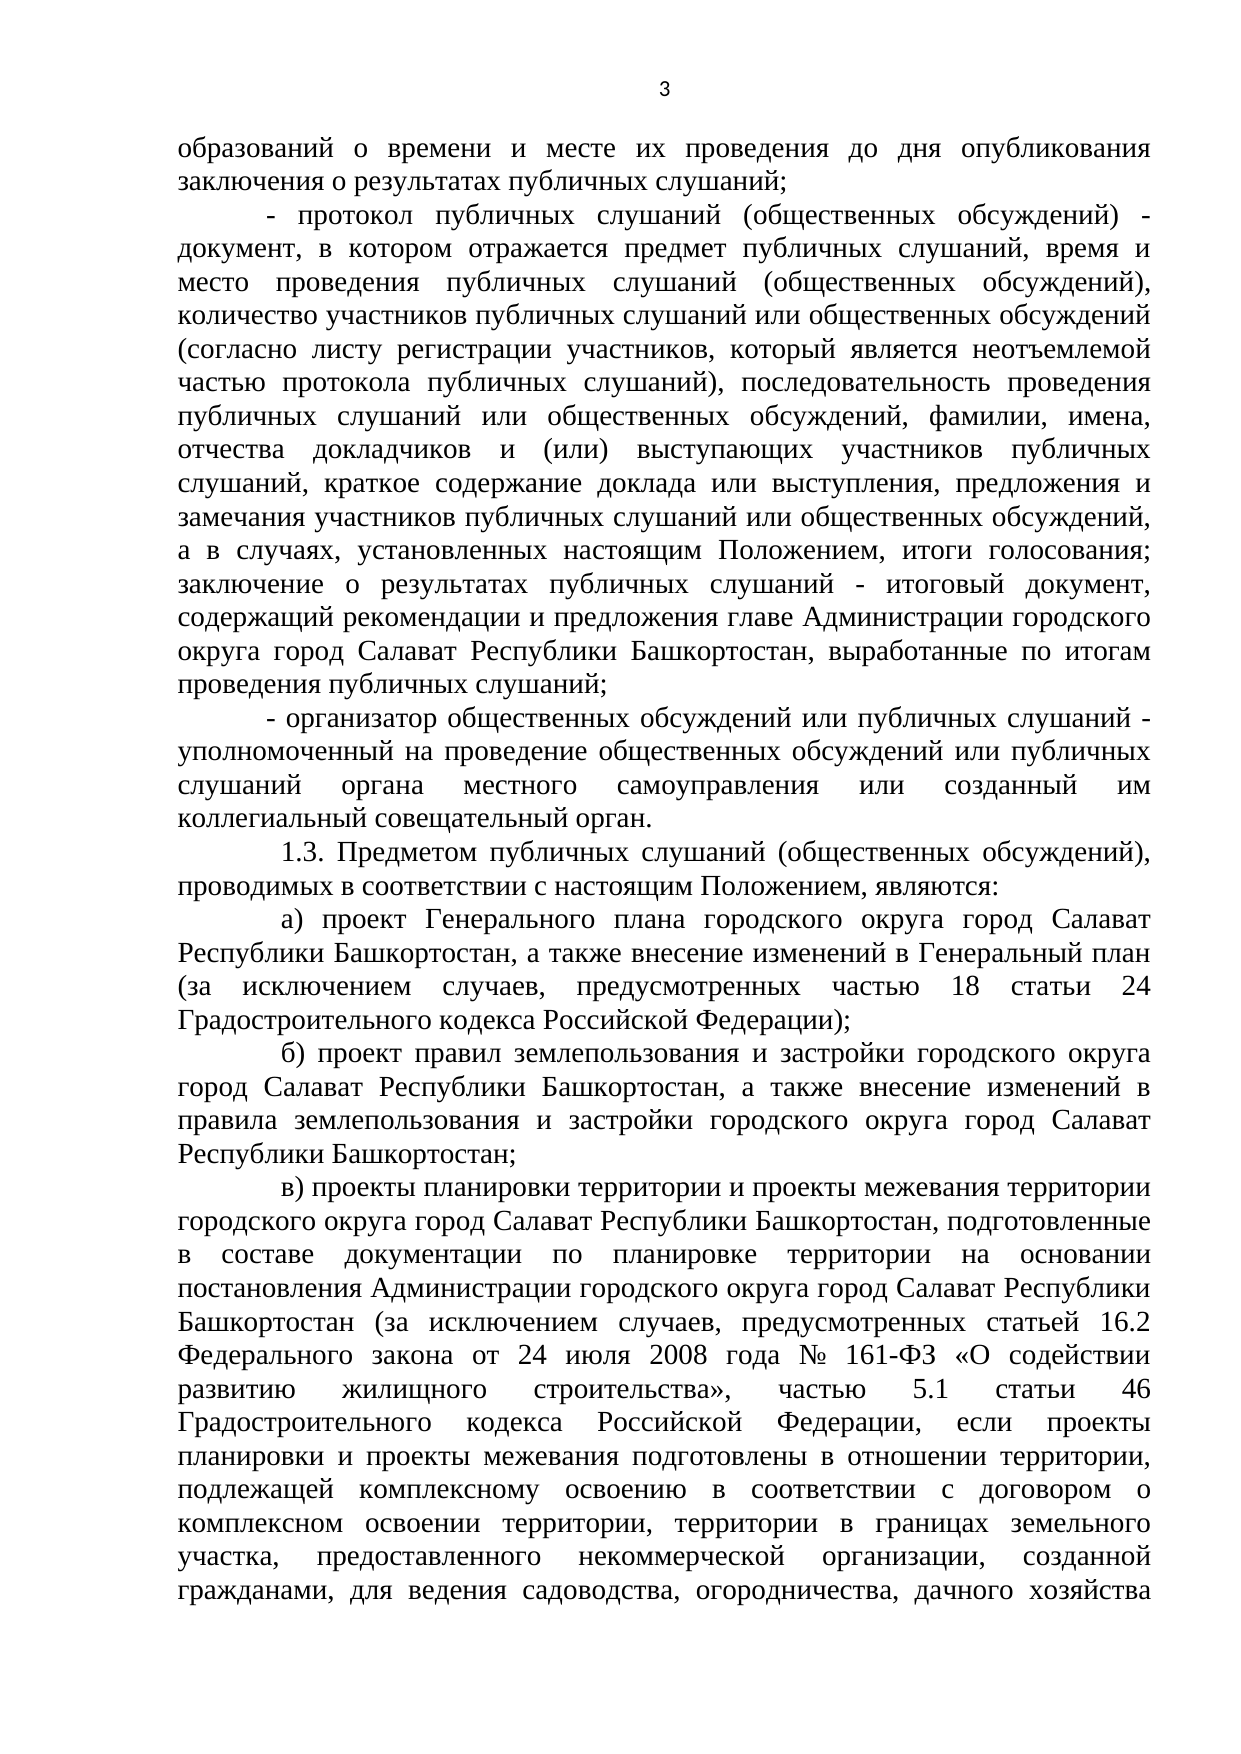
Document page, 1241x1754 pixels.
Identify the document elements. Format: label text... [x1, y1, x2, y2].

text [177, 130, 1152, 197]
text б) проект правил землепользования и застройки городского округа город Салават Республики Башкортостан, а также внесение изменений в правила землепользования и застройки городского округа город Салават Республики Башкортостан; [177, 1035, 1152, 1169]
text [177, 1169, 1152, 1606]
text - протокол публичных слушаний (общественных обсуждений) - документ, в котором отражается предмет публичных слушаний, время и место проведения публичных слушаний (общественных обсуждений), количество участников публичных слушаний или общественных обсуждений (согласно листу регистрации участников, который является неотъемлемой частью протокола публичных слушаний), последовательность проведения публичных слушаний или общественных обсуждений, фамилии, имена, отчества докладчиков и (или) выступающих участников публичных слушаний, краткое содержание доклада или выступления, предложения и замечания участников публичных слушаний или общественных обсуждений, а в случаях, установленных настоящим Положением, итоги голосования; заключение о результатах публичных слушаний - итоговый документ, содержащий рекомендации и предложения главе Администрации городского округа город Салават Республики Башкортостан, выработанные по итогам проведения публичных слушаний; [177, 197, 1152, 700]
text а) проект Генерального плана городского округа город Салават Республики Башкортостан, а также внесение изменений в Генеральный план (за исключением случаев, предусмотренных частью 18 статьи 24 Градостроительного кодекса Российской Федерации); [177, 901, 1152, 1035]
text 1.3. Предметом публичных слушаний (общественных обсуждений), проводимых в соответствии с настоящим Положением, являются: [177, 834, 1152, 901]
text - организатор общественных обсуждений или публичных слушаний - уполномоченный на проведение общественных обсуждений или публичных слушаний органа местного самоуправления или созданный им коллегиальный совещательный орган. [177, 700, 1152, 834]
